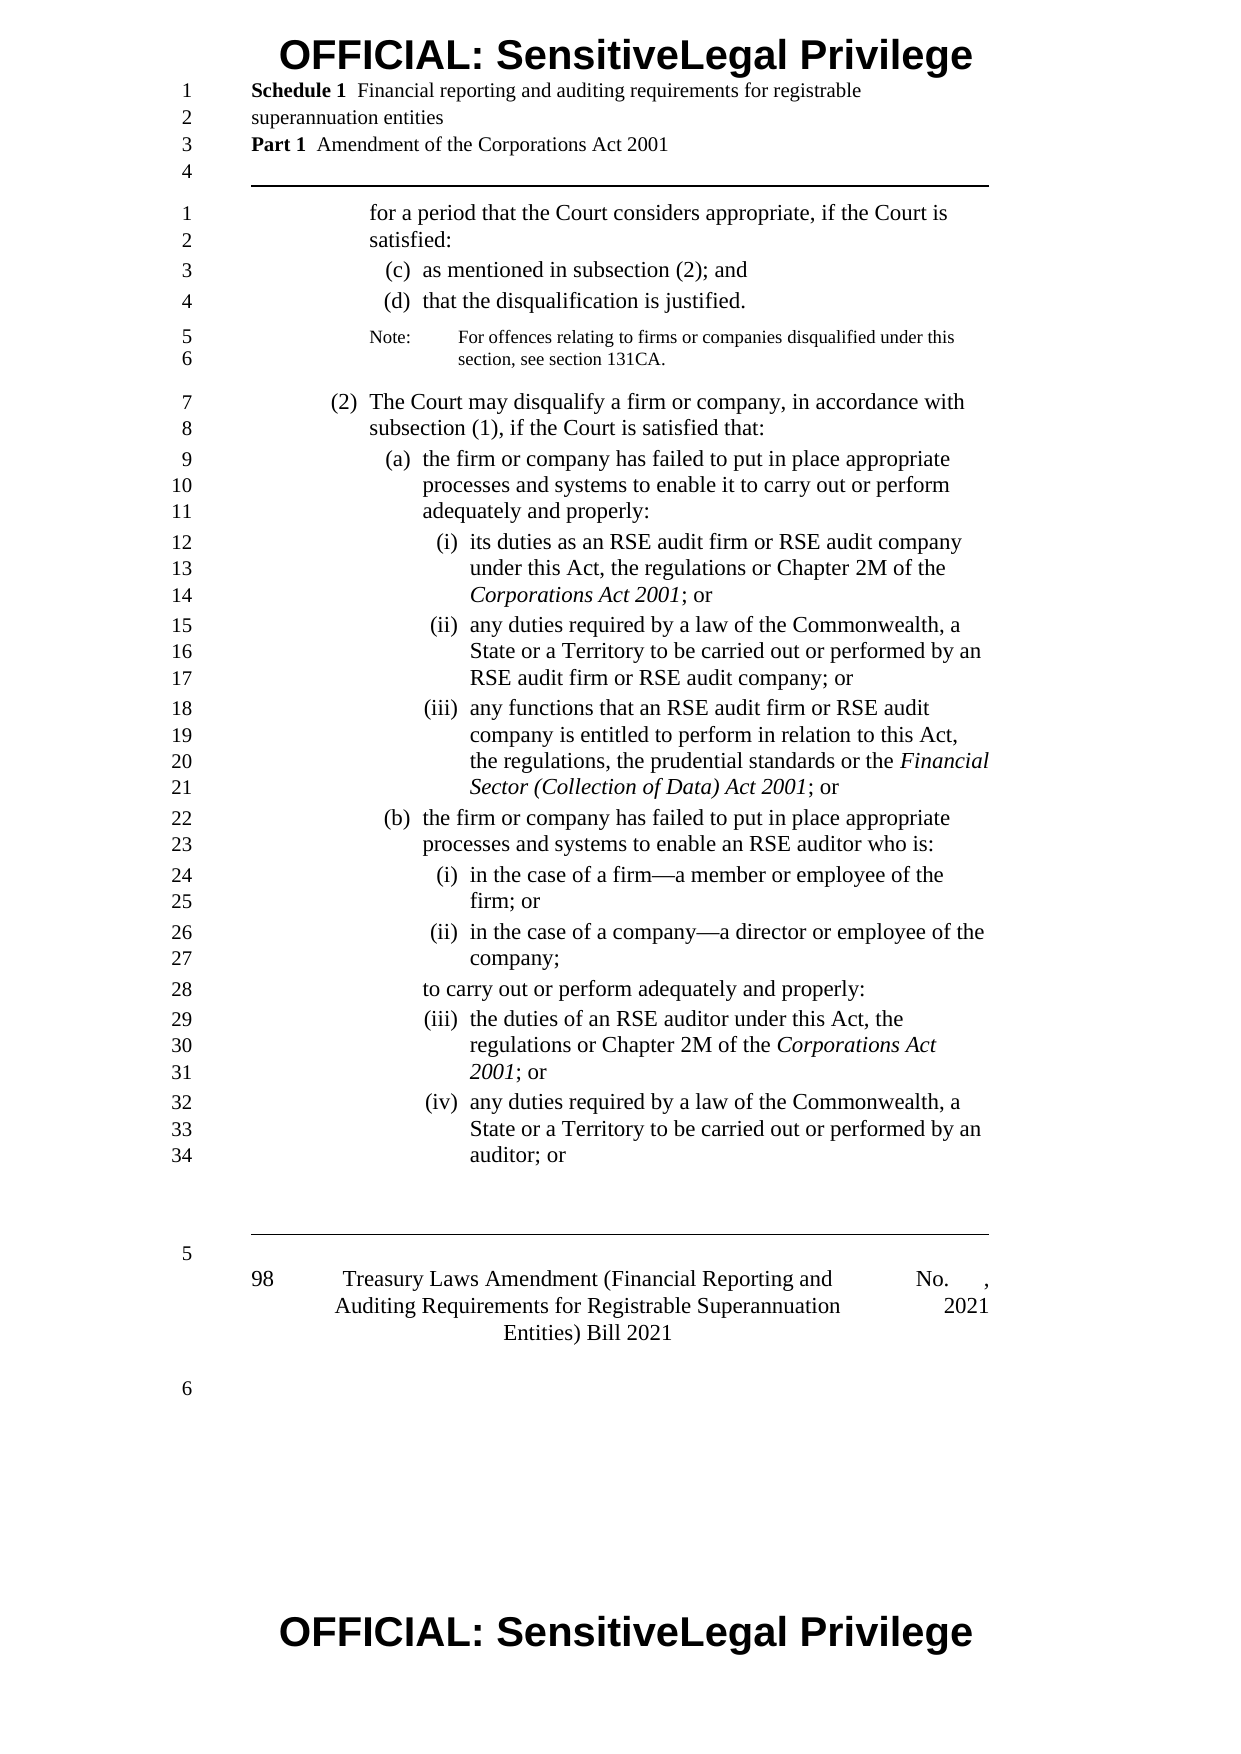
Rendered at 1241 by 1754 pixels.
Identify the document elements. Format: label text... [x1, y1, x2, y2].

text (iii) any functions that an RSE audit firm or RSE audit company is entitled to perform in relation to this Act, the regulations, the prudential standards or the Financial Sector (Collection of Data) Act 2001; or [251, 694, 989, 800]
text (a) the firm or company has failed to put in place appropriate processes and systems to enable it to carry out or perform adequately and properly: [251, 445, 989, 524]
text (c) as mentioned in subsection (2); and [251, 256, 989, 283]
text (2) The Court may disqualify a firm or company, in accordance with subsection (1), if the Court is satisfied that: [251, 388, 989, 441]
text (ii) any duties required by a law of the Commonwealth, a State or a Territory to be carried out or performed by an RSE audit firm or RSE audit company; or [251, 611, 989, 690]
text (iv) any duties required by a law of the Commonwealth, a State or a Territory to be carried out or performed by an auditor; or [251, 1088, 989, 1167]
text to carry out or perform adequately and properly: [251, 974, 989, 1001]
text (i) in the case of a firm—a member or employee of the firm; or [251, 861, 989, 913]
text (ii) in the case of a company—a director or employee of the company; [251, 918, 989, 970]
text (b) the firm or company has failed to put in place appropriate processes and systems to enable an RSE auditor who is: [251, 804, 989, 857]
text (iii) the duties of an RSE auditor under this Act, the regulations or Chapter 2M of the Corporations Act 2001; or [251, 1005, 989, 1084]
text Note: For offences relating to firms or companies disqualified under this section, see section 131CA. [369, 326, 989, 369]
text (d) that the disqualification is justified. [251, 287, 989, 313]
text for a period that the Court considers appropriate, if the Court is satisfied: [369, 199, 989, 252]
text (i) its duties as an RSE audit firm or RSE audit company under this Act, the regulations or Chapter 2M of the Corporations Act 2001; or [251, 528, 989, 607]
